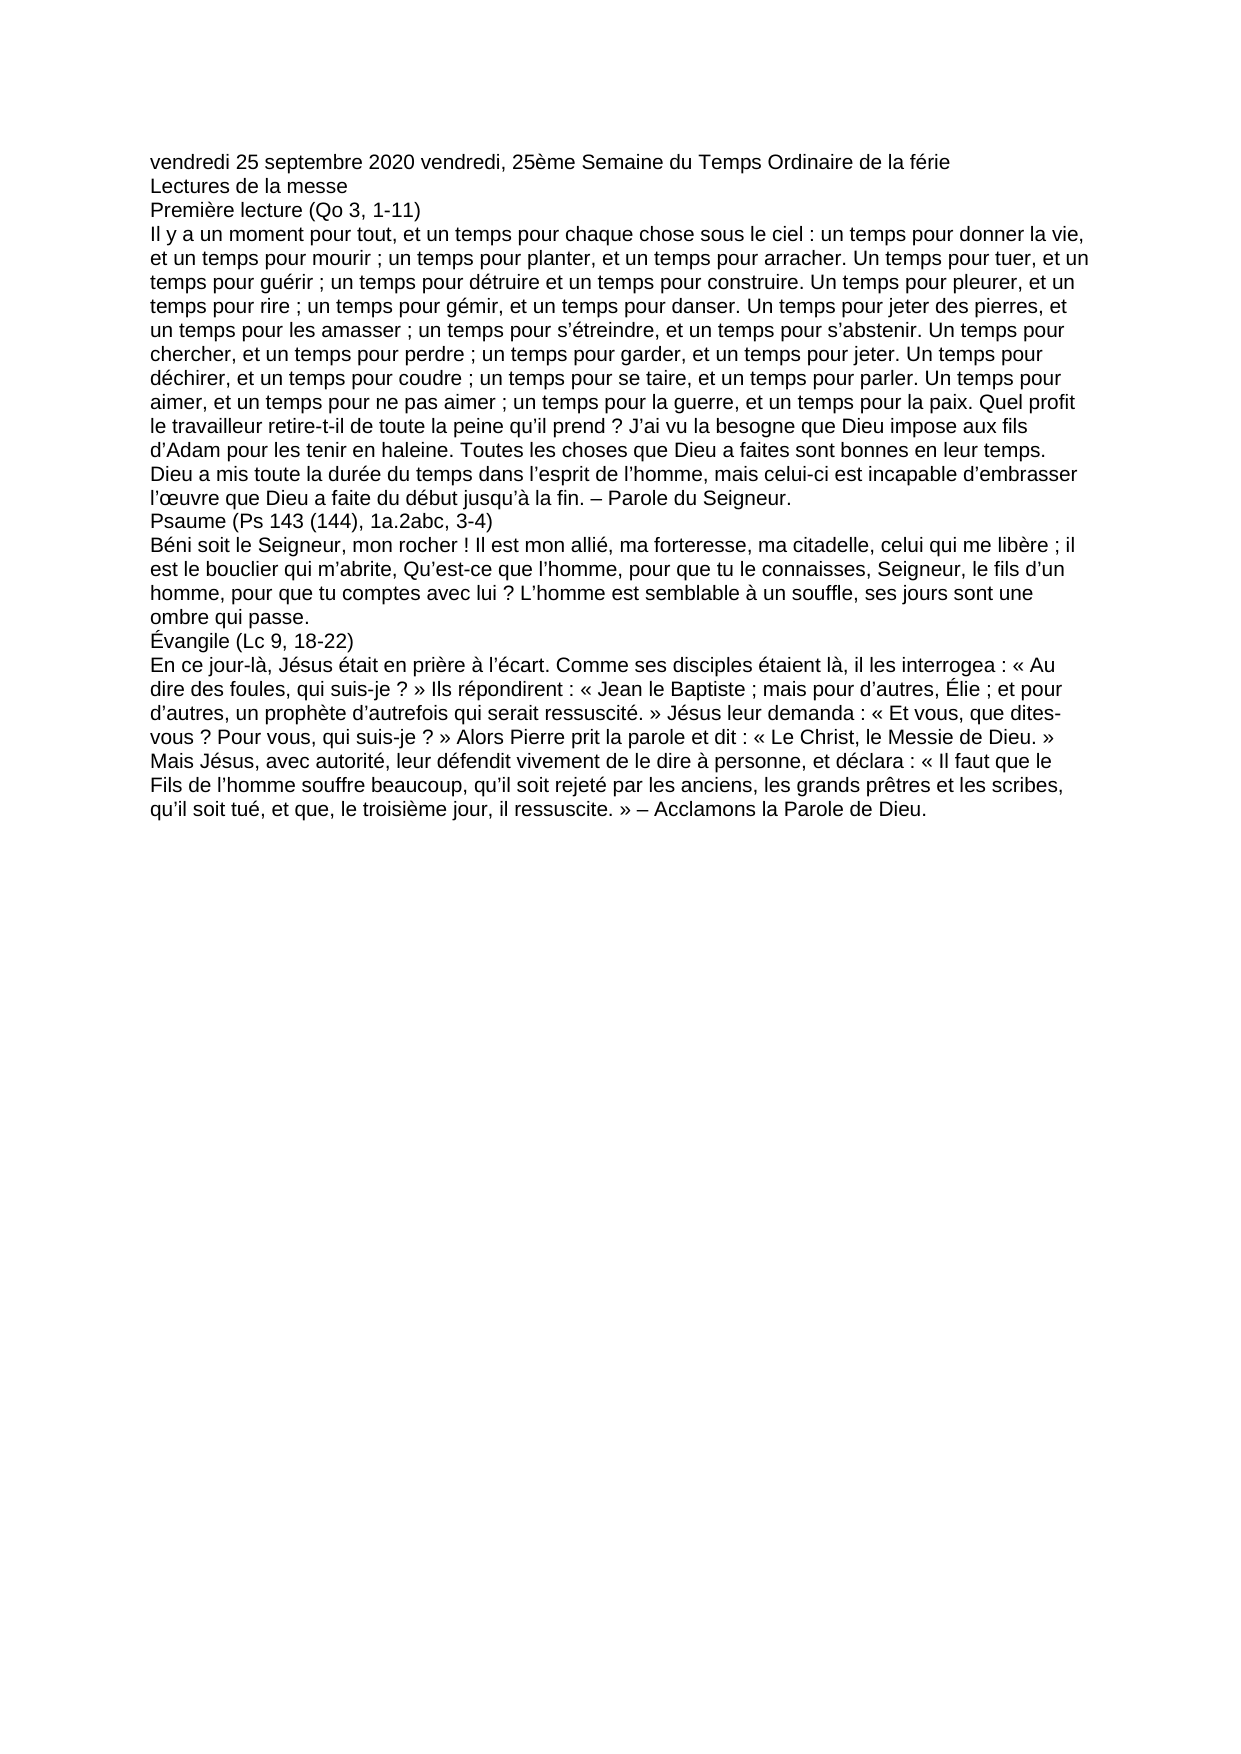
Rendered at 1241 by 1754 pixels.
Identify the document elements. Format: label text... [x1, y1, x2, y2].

text Béni soit le Seigneur, mon rocher ! Il est mon allié, ma forteresse, ma citadelle, celui qui me libère ; il est le bouclier qui m’abrite, Qu’est-ce que l’homme, pour que tu le connaisses, Seigneur, le fils d’un homme, pour que tu comptes avec lui ? L’homme est semblable à un souffle, ses jours sont une ombre qui passe. [150, 533, 1090, 629]
text En ce jour-là, Jésus était en prière à l’écart. Comme ses disciples étaient là, il les interrogea : « Au dire des foules, qui suis-je ? » Ils répondirent : « Jean le Baptiste ; mais pour d’autres, Élie ; et pour d’autres, un prophète d’autrefois qui serait ressuscité. » Jésus leur demanda : « Et vous, que dites-vous ? Pour vous, qui suis-je ? » Alors Pierre prit la parole et dit : « Le Christ, le Messie de Dieu. » Mais Jésus, avec autorité, leur défendit vivement de le dire à personne, et déclara : « Il faut que le Fils de l’homme souffre beaucoup, qu’il soit rejeté par les anciens, les grands prêtres et les scribes, qu’il soit tué, et que, le troisième jour, il ressuscite. » – Acclamons la Parole de Dieu. [150, 653, 1090, 821]
text Il y a un moment pour tout, et un temps pour chaque chose sous le ciel : un temps pour donner la vie, et un temps pour mourir ; un temps pour planter, et un temps pour arracher. Un temps pour tuer, et un temps pour guérir ; un temps pour détruire et un temps pour construire. Un temps pour pleurer, et un temps pour rire ; un temps pour gémir, et un temps pour danser. Un temps pour jeter des pierres, et un temps pour les amasser ; un temps pour s’étreindre, et un temps pour s’abstenir. Un temps pour chercher, et un temps pour perdre ; un temps pour garder, et un temps pour jeter. Un temps pour déchirer, et un temps pour coudre ; un temps pour se taire, et un temps pour parler. Un temps pour aimer, et un temps pour ne pas aimer ; un temps pour la guerre, et un temps pour la paix. Quel profit le travailleur retire-t-il de toute la peine qu’il prend ? J’ai vu la besogne que Dieu impose aux fils d’Adam pour les tenir en haleine. Toutes les choses que Dieu a faites sont bonnes en leur temps. Dieu a mis toute la durée du temps dans l’esprit de l’homme, mais celui-ci est incapable d’embrasser l’œuvre que Dieu a faite du début jusqu’à la fin. – Parole du Seigneur. [150, 222, 1090, 509]
